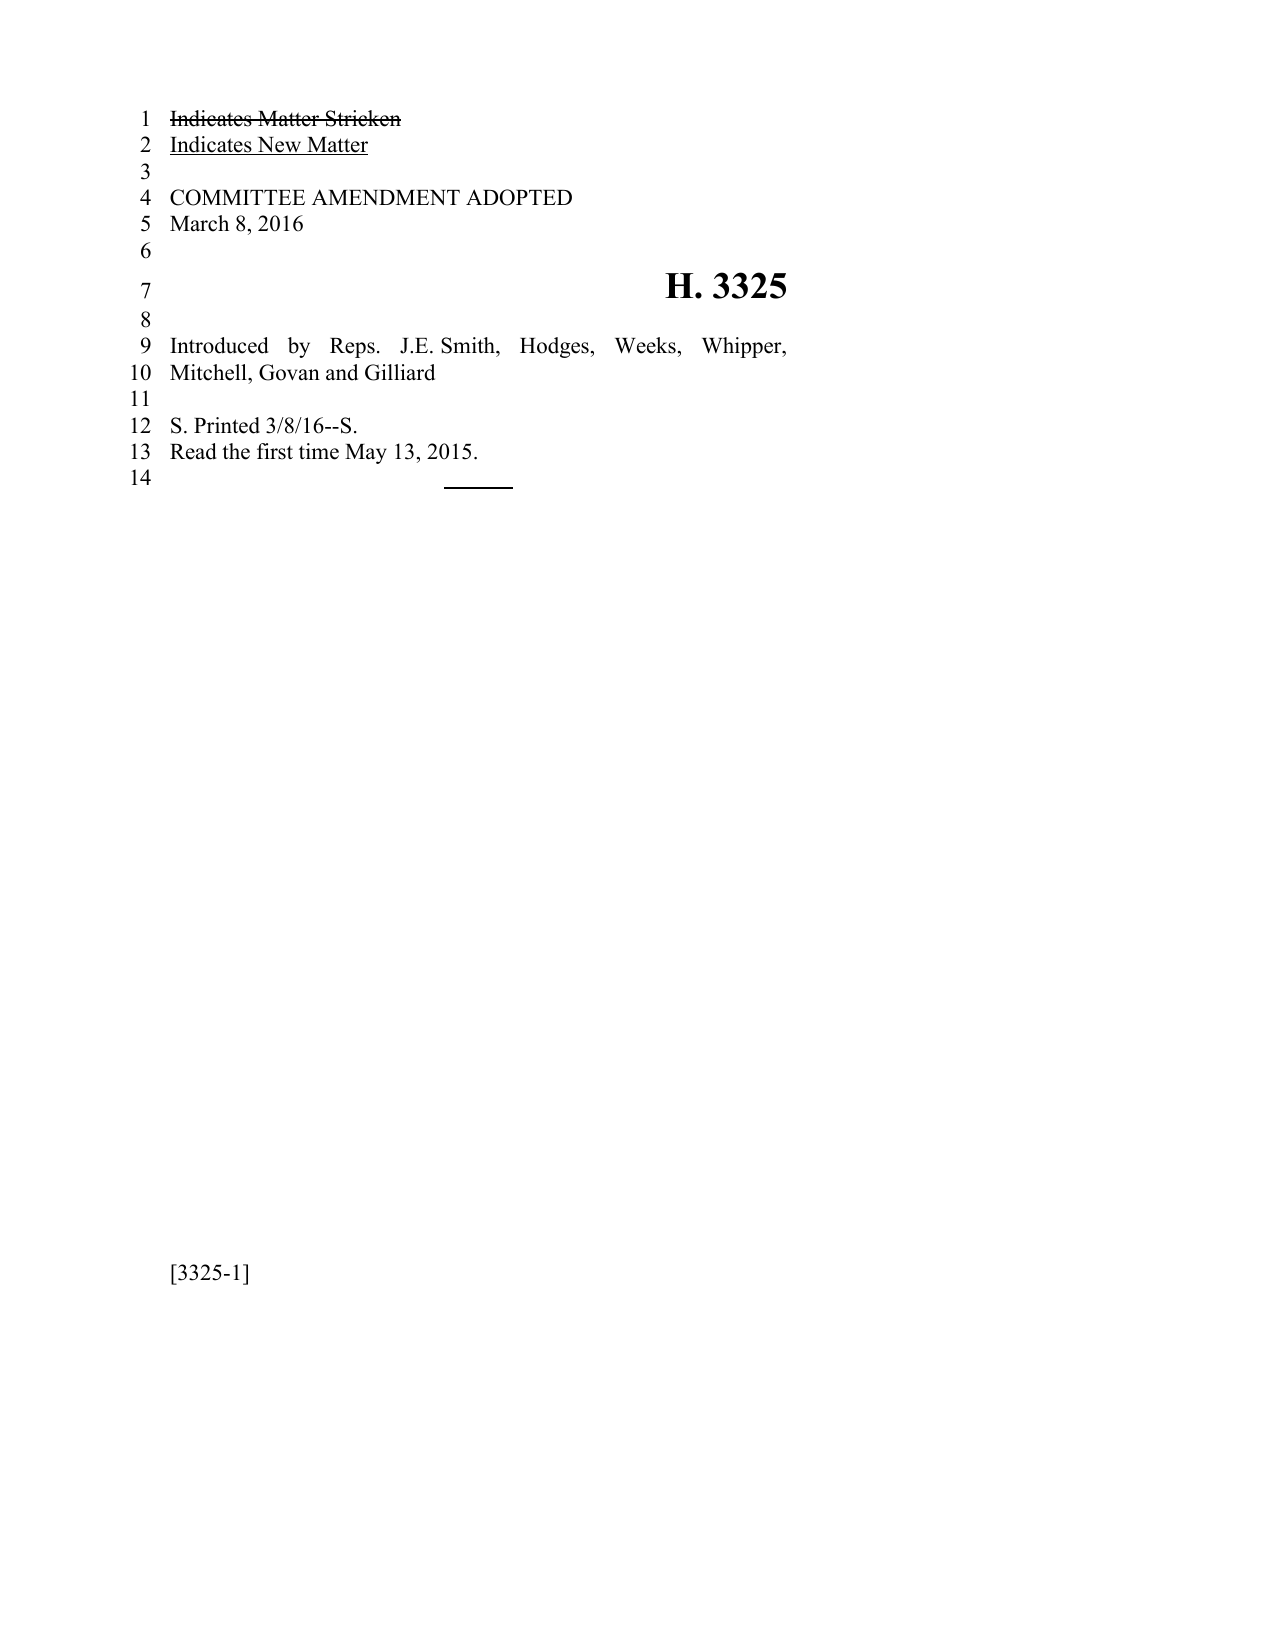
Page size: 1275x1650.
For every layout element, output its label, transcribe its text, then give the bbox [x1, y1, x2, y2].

text Indicates New Matter [169, 131, 787, 158]
text Read the first time May 13, 2015. [169, 438, 787, 464]
text Indicates Matter Stricken [169, 105, 787, 131]
text Introduced by Reps. J.E. Smith, Hodges, Weeks, Whipper, Mitchell, Govan and Gilliard [169, 333, 787, 385]
text COMMITTEE AMENDMENT ADOPTED [169, 184, 787, 210]
text H. 3325 [169, 263, 787, 306]
text S. Printed 3/8/16--S. [169, 412, 787, 438]
text March 8, 2016 [169, 210, 787, 237]
